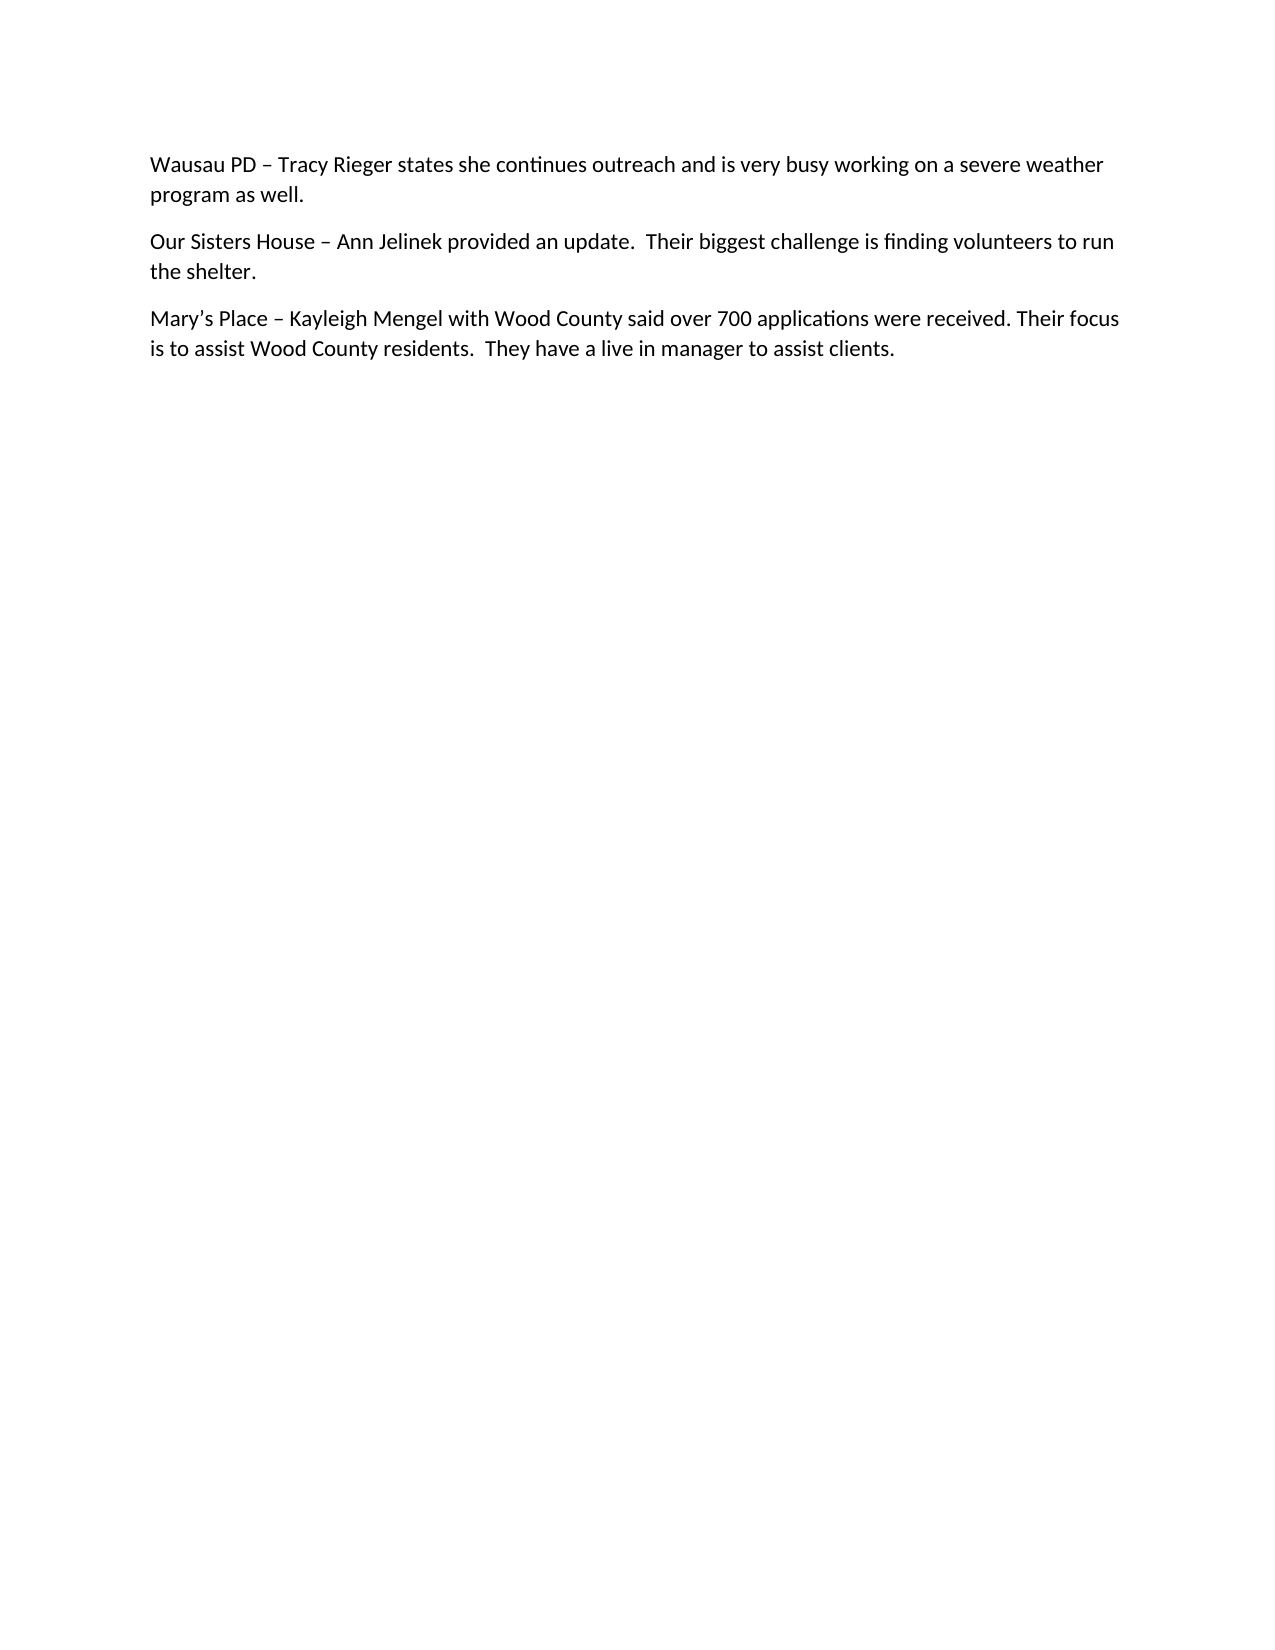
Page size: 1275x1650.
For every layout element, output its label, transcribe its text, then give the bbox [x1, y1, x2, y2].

text Mary’s Place – Kayleigh Mengel with Wood County said over 700 applications were received. Their focus is to assist Wood County residents. They have a live in manager to assist clients. [150, 304, 1125, 362]
text Our Sisters House – Ann Jelinek provided an update. Their biggest challenge is finding volunteers to run the shelter. [150, 227, 1125, 285]
text Wausau PD – Tracy Rieger states she continues outreach and is very busy working on a severe weather program as well. [150, 150, 1125, 208]
